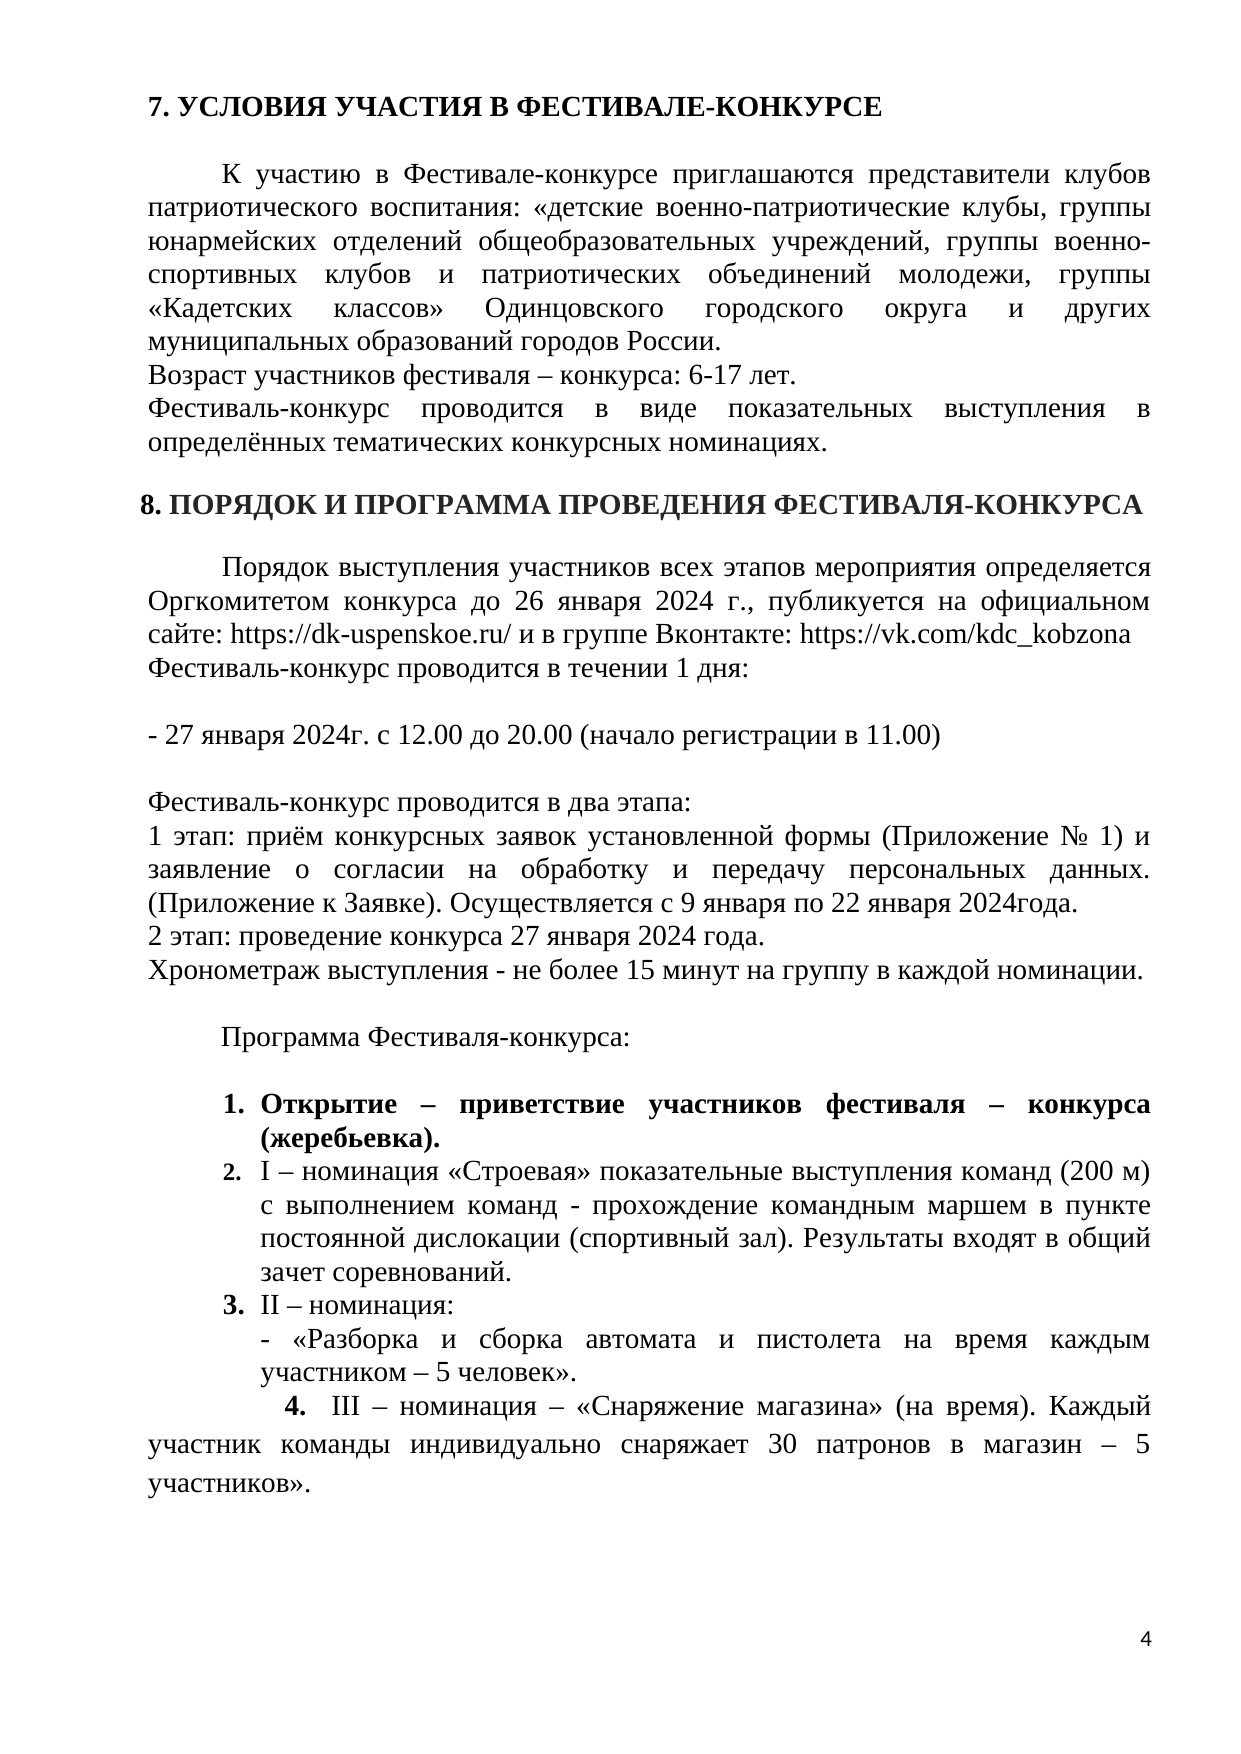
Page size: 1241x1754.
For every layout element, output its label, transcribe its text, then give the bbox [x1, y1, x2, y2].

text 8. ПОРЯДОК И ПРОГРАММА ПРОВЕДЕНИЯ ФЕСТИВАЛЯ-КОНКУРСА [140, 487, 1152, 520]
text 1 этап: приём конкурсных заявок установленной формы (Приложение № 1) и заявление о согласии на обработку и передачу персональных данных. (Приложение к Заявке). Осуществляется с 9 января по 22 января 2024года. [148, 818, 1152, 918]
text 2 этап: проведение конкурса 27 января 2024 года. [148, 918, 1152, 952]
text К участию в Фестивале-конкурсе приглашаются представители клубов патриотического воспитания: «детские военно-патриотические клубы, группы юнармейских отделений общеобразовательных учреждений, группы военно-спортивных клубов и патриотических объединений молодежи, группы «Кадетских классов» Одинцовского городского округа и других муниципальных образований городов России. [148, 156, 1152, 357]
text Программа Фестиваля-конкурса: [148, 1019, 1152, 1053]
list II – номинация: [223, 1287, 1152, 1321]
text - 27 января 2024г. с 12.00 до 20.00 (начало регистрации в 11.00) [148, 717, 1152, 751]
text 4. III – номинация – «Снаряжение магазина» (на время). Каждый участник команды индивидуально снаряжает 30 патронов в магазин – 5 участников». [148, 1388, 1152, 1499]
text Возраст участников фестиваля – конкурса: 6-17 лет. [148, 357, 1152, 391]
text Порядок выступления участников всех этапов мероприятия определяется Оргкомитетом конкурса до 26 января 2024 г., публикуется на официальном сайте: https://dk-uspenskoe.ru/ и в группе Вконтакте: https://vk.com/kdc_kobzona [148, 549, 1152, 650]
text - «Разборка и сборка автомата и пистолета на время каждым участником – 5 человек». [260, 1321, 1152, 1388]
list I – номинация «Строевая» показательные выступления команд (200 м) с выполнением команд - прохождение командным маршем в пункте постоянной дислокации (спортивный зал). Результаты входят в общий зачет соревнований. [223, 1153, 1152, 1287]
text Фестиваль-конкурс проводится в виде показательных выступления в определённых тематических конкурсных номинациях. [148, 391, 1152, 458]
text Фестиваль-конкурс проводится в два этапа: [148, 784, 1152, 818]
text 7. УСЛОВИЯ УЧАСТИЯ В ФЕСТИВАЛЕ-КОНКУРСЕ [148, 89, 1152, 122]
text Фестиваль-конкурс проводится в течении 1 дня: [148, 650, 1152, 684]
text Хронометраж выступления - не более 15 минут на группу в каждой номинации. [148, 952, 1152, 986]
list Открытие – приветствие участников фестиваля – конкурса (жеребьевка). [223, 1086, 1152, 1153]
